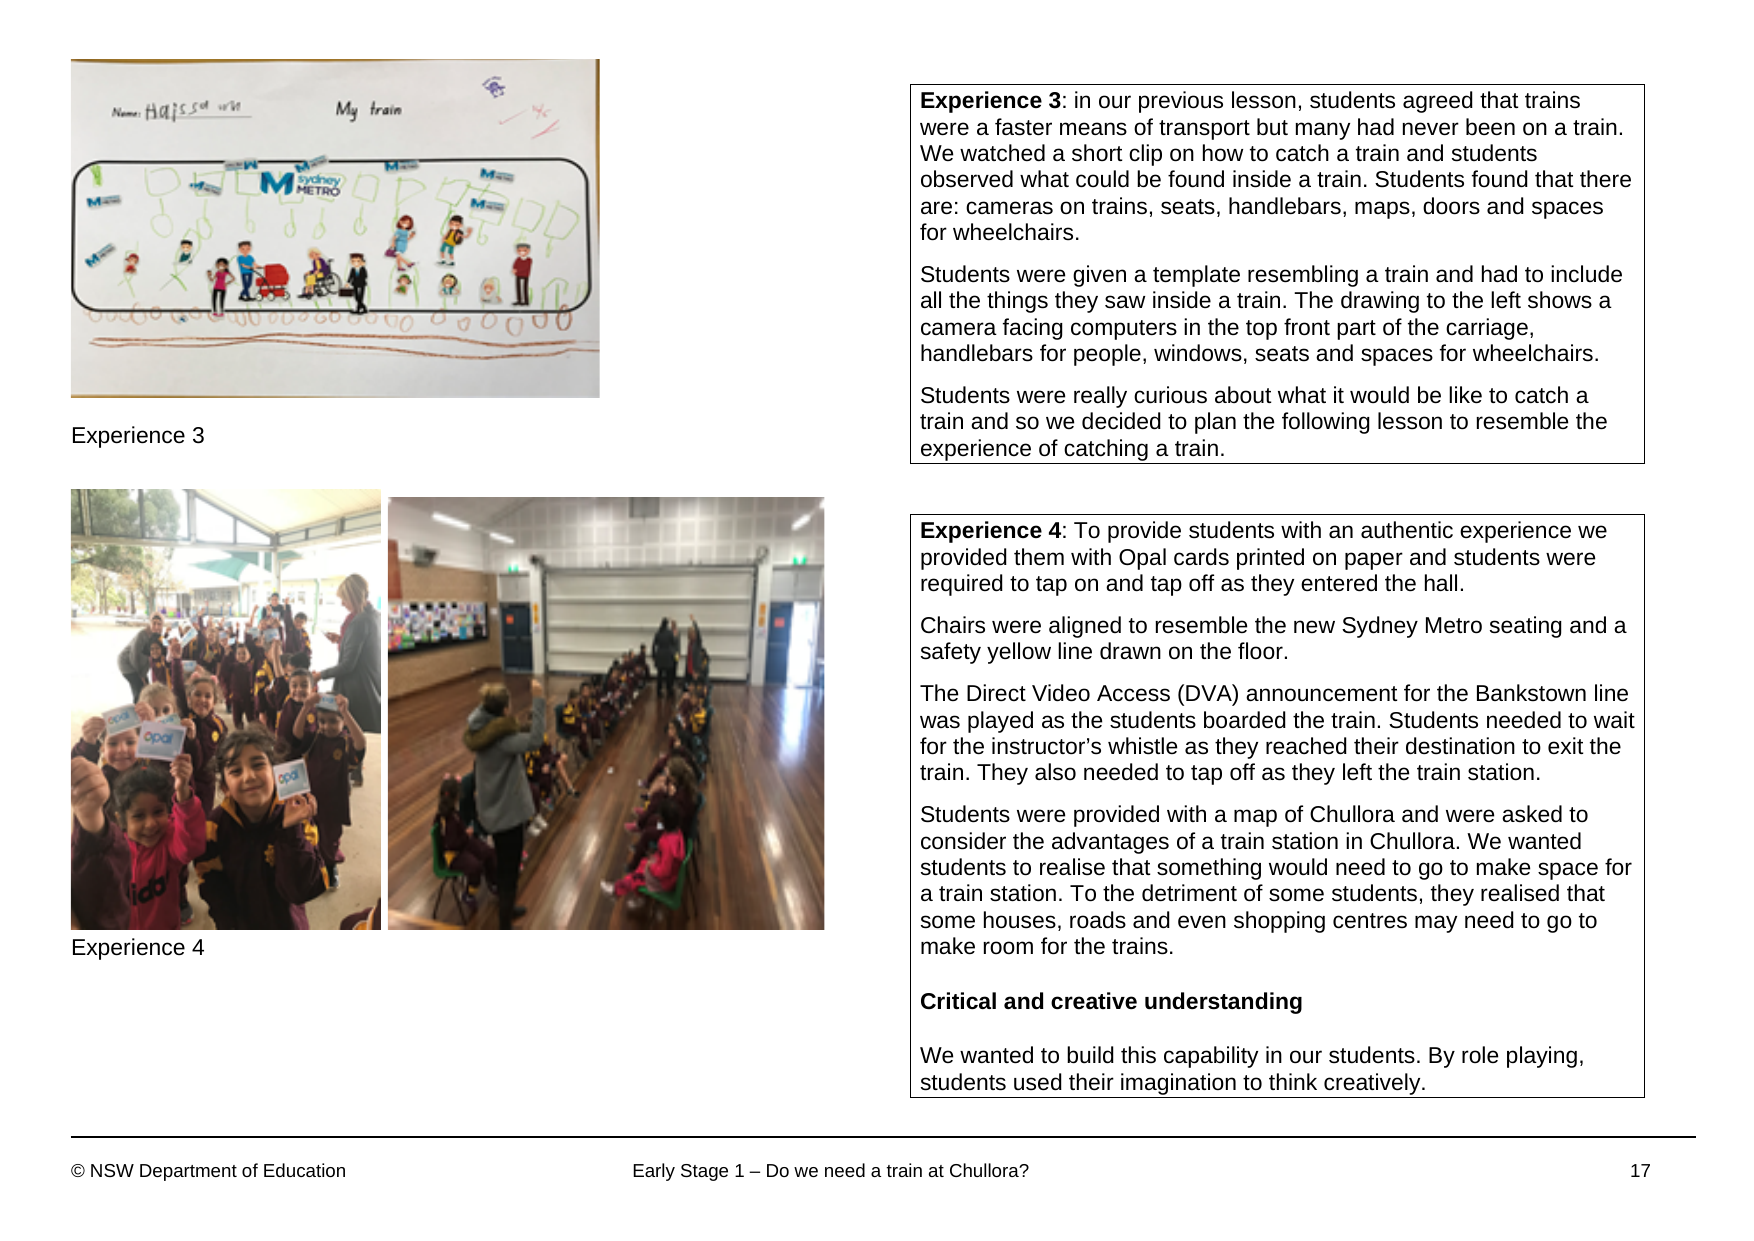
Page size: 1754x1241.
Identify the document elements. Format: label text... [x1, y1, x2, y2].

picture [70, 59, 600, 398]
text Students were really curious about what it would be like to catch a train and so we decided to plan the following lesson to resemble the experience of catching a train. [911, 379, 1644, 463]
text The Direct Video Access (DVA) announcement for the Bankstown line was played as the students boarded the train. Students needed to wait for the instructor’s whistle as they reached their destination to exit the train. They also needed to tap off as they left the train station. [911, 677, 1644, 789]
picture [70, 489, 381, 930]
text Chairs were aligned to resemble the new Sydney Metro seating and a safety yellow line drawn on the floor. [911, 609, 1644, 668]
text Experience 4: To provide students with an authentic experience we provided them with Opal cards printed on paper and students were required to tap on and tap off as they entered the hall. [911, 515, 1644, 599]
picture [387, 497, 825, 930]
text Experience 3 [71, 422, 787, 449]
text Students were provided with a map of Chullora and were asked to consider the advantages of a train station in Chullora. We wanted students to realise that something would need to go to make space for a train station. To the detriment of some students, they realised that some houses, roads and even shopping centres may need to go to make room for the trains. [911, 798, 1644, 963]
text We wanted to build this capability in our students. By role playing, students used their imagination to think creatively. [911, 1039, 1644, 1097]
text Experience 3: in our previous lesson, students agreed that trains were a faster means of transport but many had never been on a train. We watched a short clip on how to catch a train and students observed what could be found inside a train. Students found that there are: cameras on trains, seats, handlebars, maps, doors and spaces for wheelchairs. [911, 85, 1644, 248]
text Experience 4 [71, 934, 787, 960]
text Students were given a template resembling a train and had to include all the things they saw inside a train. The drawing to the left shows a camera facing computers in the top front part of the carriage, handlebars for people, windows, seats and spaces for wheelchairs. [911, 258, 1644, 369]
text Critical and creative understanding [911, 984, 1644, 1017]
